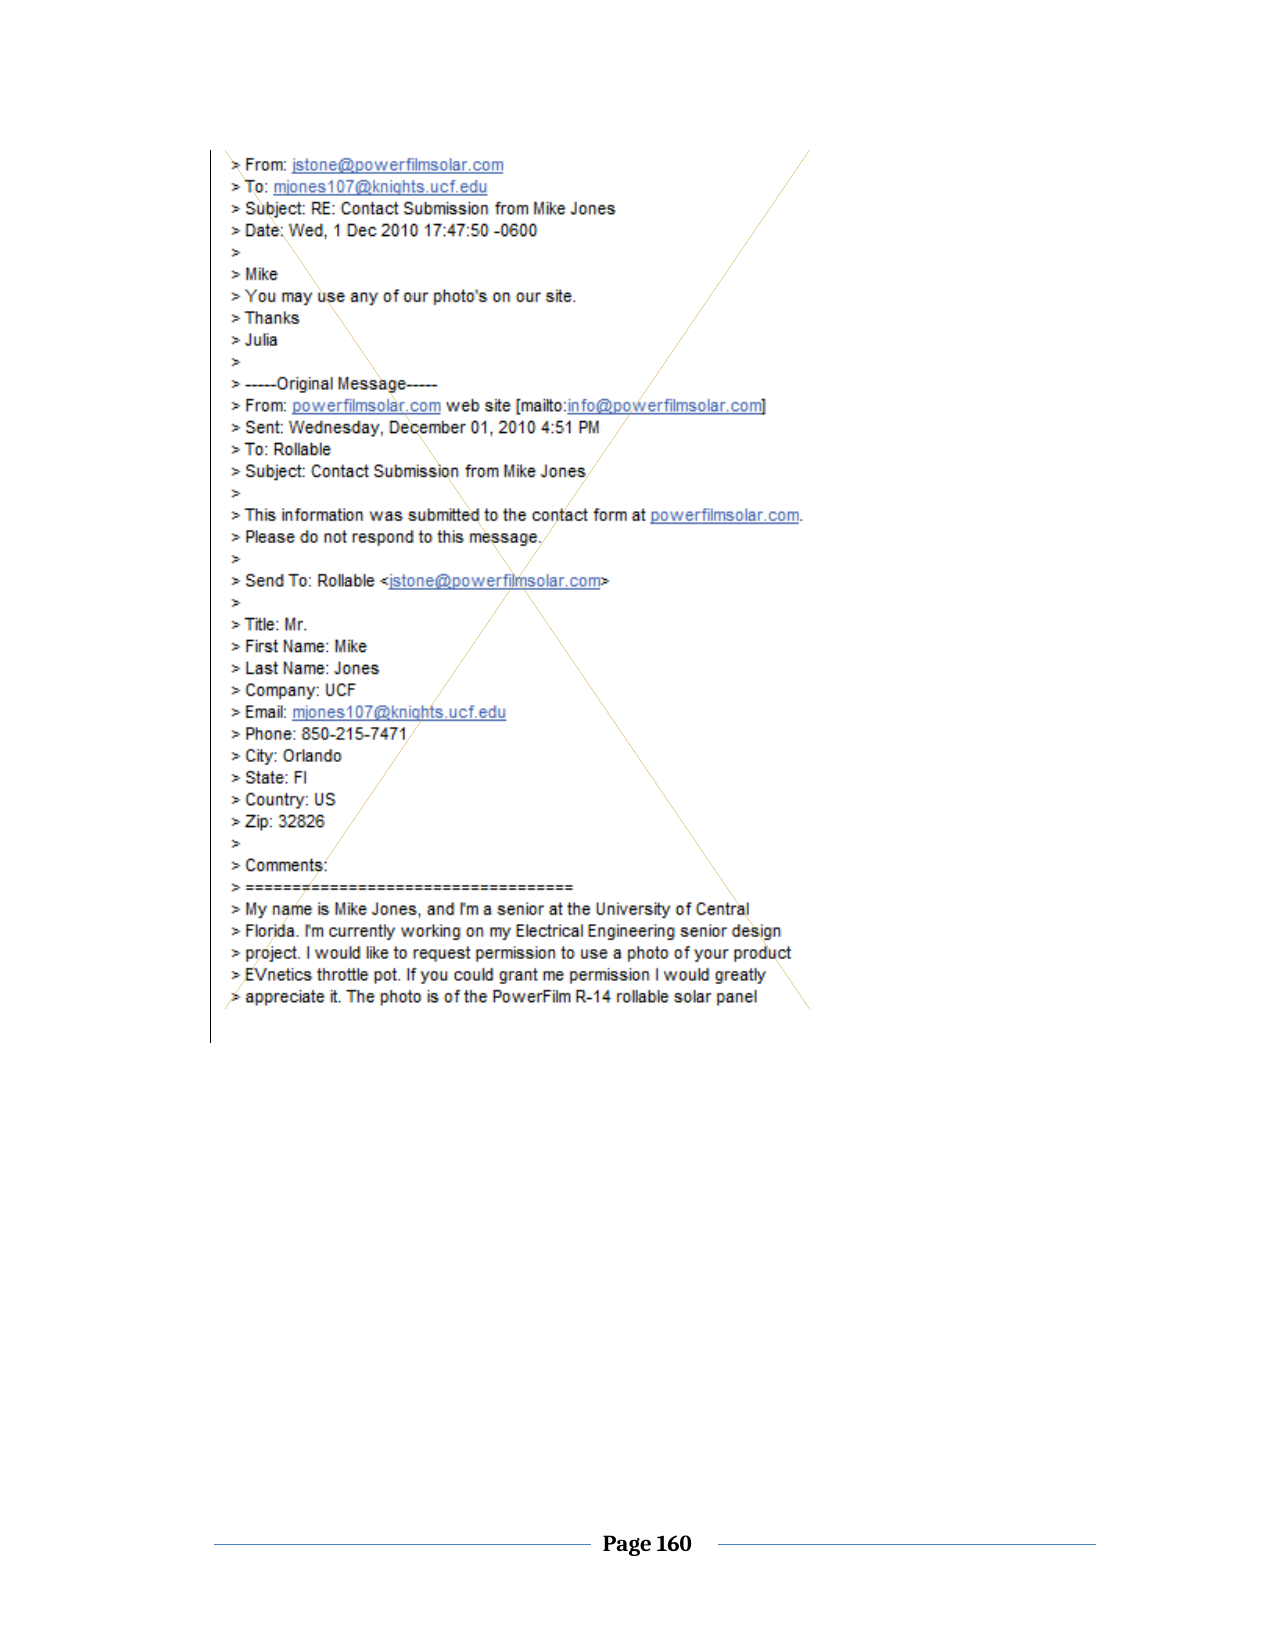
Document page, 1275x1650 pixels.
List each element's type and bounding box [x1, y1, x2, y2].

picture [226, 581, 808, 1009]
picture [518, 152, 810, 1007]
picture [225, 152, 516, 1007]
picture [226, 150, 808, 578]
